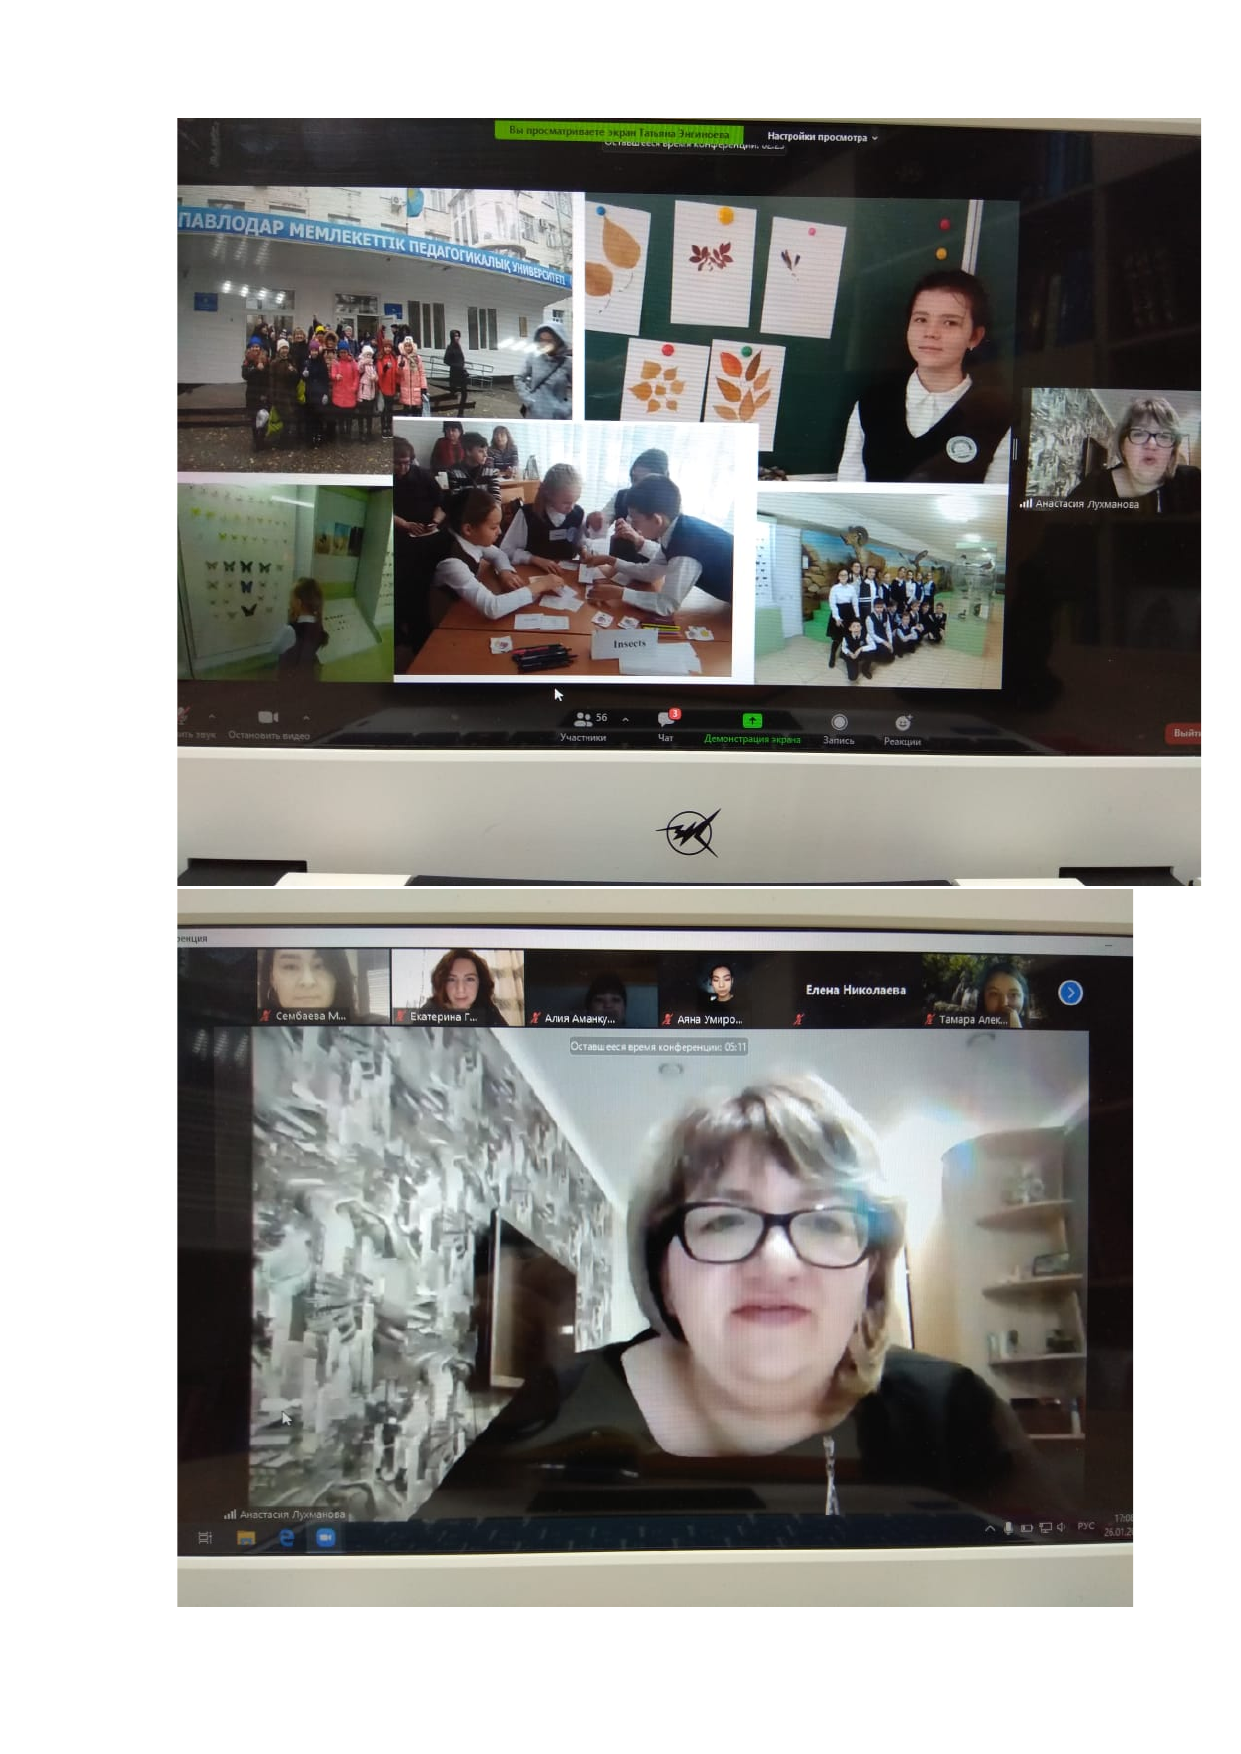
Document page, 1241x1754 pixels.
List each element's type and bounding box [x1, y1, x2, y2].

picture [177, 118, 1202, 886]
picture [177, 889, 1134, 1607]
